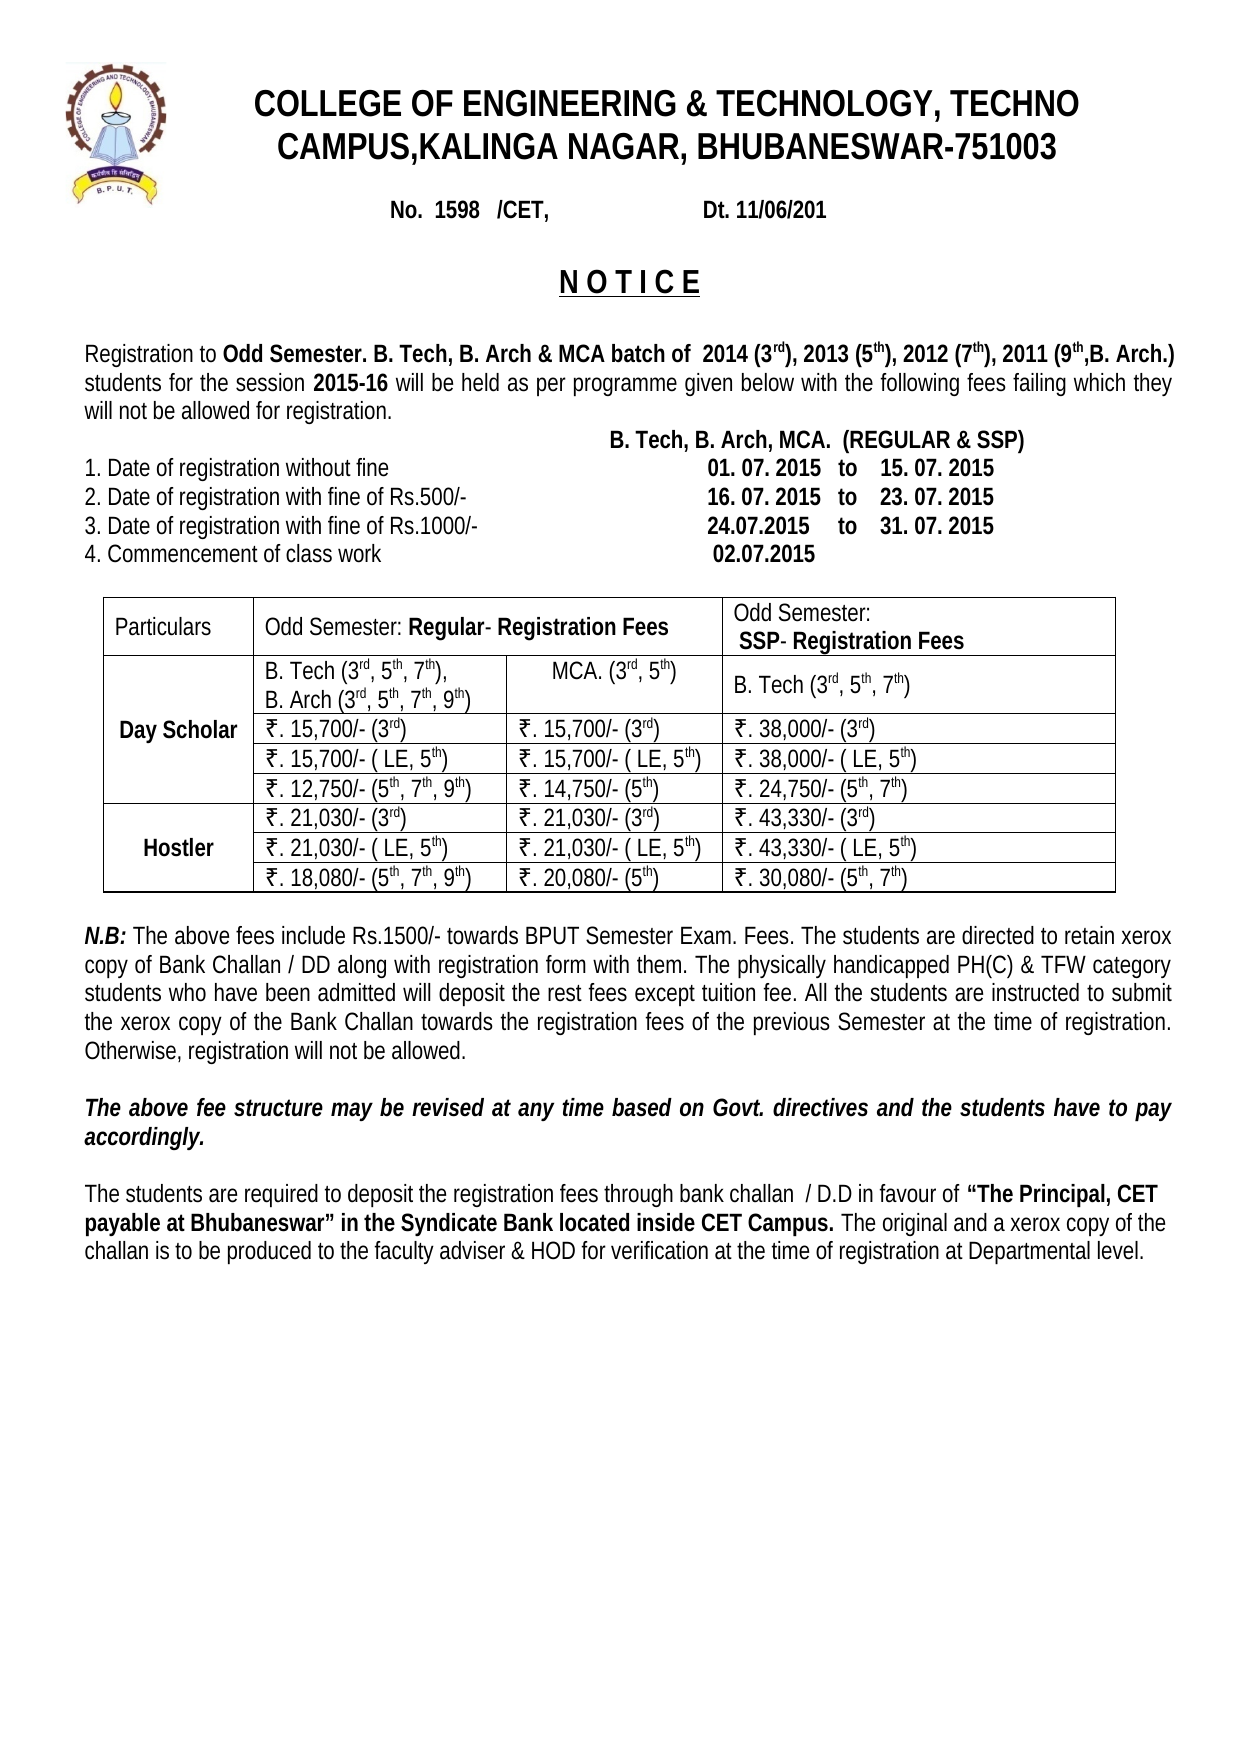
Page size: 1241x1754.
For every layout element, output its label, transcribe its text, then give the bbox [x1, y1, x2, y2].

table_header Odd Semester: Regular- Registration Fees [254, 598, 722, 655]
text N.B: The above fees include Rs.1500/- towards BPUT Semester Exam. Fees. The students are directed to retain xerox copy of Bank Challan / DD along with registration form with them. The physically handicapped PH(C) & TFW category students who have been admitted will deposit the rest fees except tuition fee. All the students are instructed to submit the xerox copy of the Bank Challan towards the registration fees of the previous Semester at the time of registration. Otherwise, registration will not be allowed. [84, 921, 1174, 1064]
text 2. Date of registration with fine of Rs.500/- 16. 07. 2015 to 23. 07. 2015 [84, 482, 1174, 511]
table_cell ₹. 12,750/- (5th, 7th, 9th) [254, 774, 506, 802]
text The above fee structure may be revised at any time based on Govt. directives and the students have to pay accordingly. [84, 1093, 1174, 1150]
table_cell ₹. 18,080/- (5th, 7th, 9th) [254, 863, 506, 891]
table_cell ₹. 15,700/- ( LE, 5th) [507, 744, 722, 773]
table_cell ₹. 20,080/- (5th) [507, 863, 722, 891]
text Registration to Odd Semester. B. Tech, B. Arch & MCA batch of 2014 (3rd), 2013 (5th), 2012 (7th), 2011 (9th,B. Arch.) students for the session 2015-16 will be held as per programme given below with the following fees failing which they will not be allowed for registration. [84, 339, 1174, 425]
table_cell ₹. 43,330/- ( LE, 5th) [723, 833, 1115, 862]
text The students are required to deposit the registration fees through bank challan / D.D in favour of “The Principal, CET payable at Bhubaneswar” in the Syndicate Bank located inside CET Campus. The original and a xerox copy of the challan is to be produced to the faculty adviser & HOD for verification at the time of registration at Departmental level. [84, 1179, 1174, 1265]
table_cell ₹. 30,080/- (5th, 7th) [723, 863, 1115, 891]
table_cell ₹. 14,750/- (5th) [507, 774, 722, 802]
table_cell ₹. 15,700/- (3rd) [254, 714, 506, 743]
text N O T I C E [84, 262, 1174, 301]
text 1. Date of registration without fine 01. 07. 2015 to 15. 07. 2015 [84, 453, 1174, 482]
text COLLEGE OF ENGINEERING & TECHNOLOGY, TECHNO CAMPUS,KALINGA NAGAR, BHUBANESWAR-751003 [159, 81, 1174, 167]
table_cell ₹. 21,030/- ( LE, 5th) [507, 833, 722, 862]
table_cell B. Tech (3rd, 5th, 7th) [723, 656, 1115, 713]
table_cell MCA. (3rd, 5th) [507, 656, 722, 713]
table_cell ₹. 24,750/- (5th, 7th) [723, 774, 1115, 802]
table_cell ₹. 38,000/- ( LE, 5th) [723, 744, 1115, 773]
table_cell ₹. 21,030/- (3rd) [254, 804, 506, 832]
text No. 1598 /CET, Dt. 11/06/201 [309, 196, 1174, 224]
table_cell ₹. 15,700/- ( LE, 5th) [254, 744, 506, 773]
table_cell ₹. 38,000/- (3rd) [723, 714, 1115, 743]
table_cell ₹. 21,030/- (3rd) [507, 804, 722, 832]
table_cell Day Scholar [104, 656, 253, 802]
text 4. Commencement of class work 02.07.2015 [84, 539, 1174, 568]
text 3. Date of registration with fine of Rs.1000/- 24.07.2015 to 31. 07. 2015 [84, 511, 1174, 539]
table_cell B. Tech (3rd, 5th, 7th), B. Arch (3rd, 5th, 7th, 9th) [254, 656, 506, 713]
table_cell ₹. 43,330/- (3rd) [723, 804, 1115, 832]
table_cell ₹. 21,030/- ( LE, 5th) [254, 833, 506, 862]
table_header Particulars [104, 598, 253, 655]
table_cell ₹. 15,700/- (3rd) [507, 714, 722, 743]
text B. Tech, B. Arch, MCA. (REGULAR & SSP) [84, 425, 1174, 453]
picture [65, 62, 167, 208]
table_cell Hostler [104, 804, 253, 891]
table_header Odd Semester: SSP- Registration Fees [723, 598, 1115, 655]
